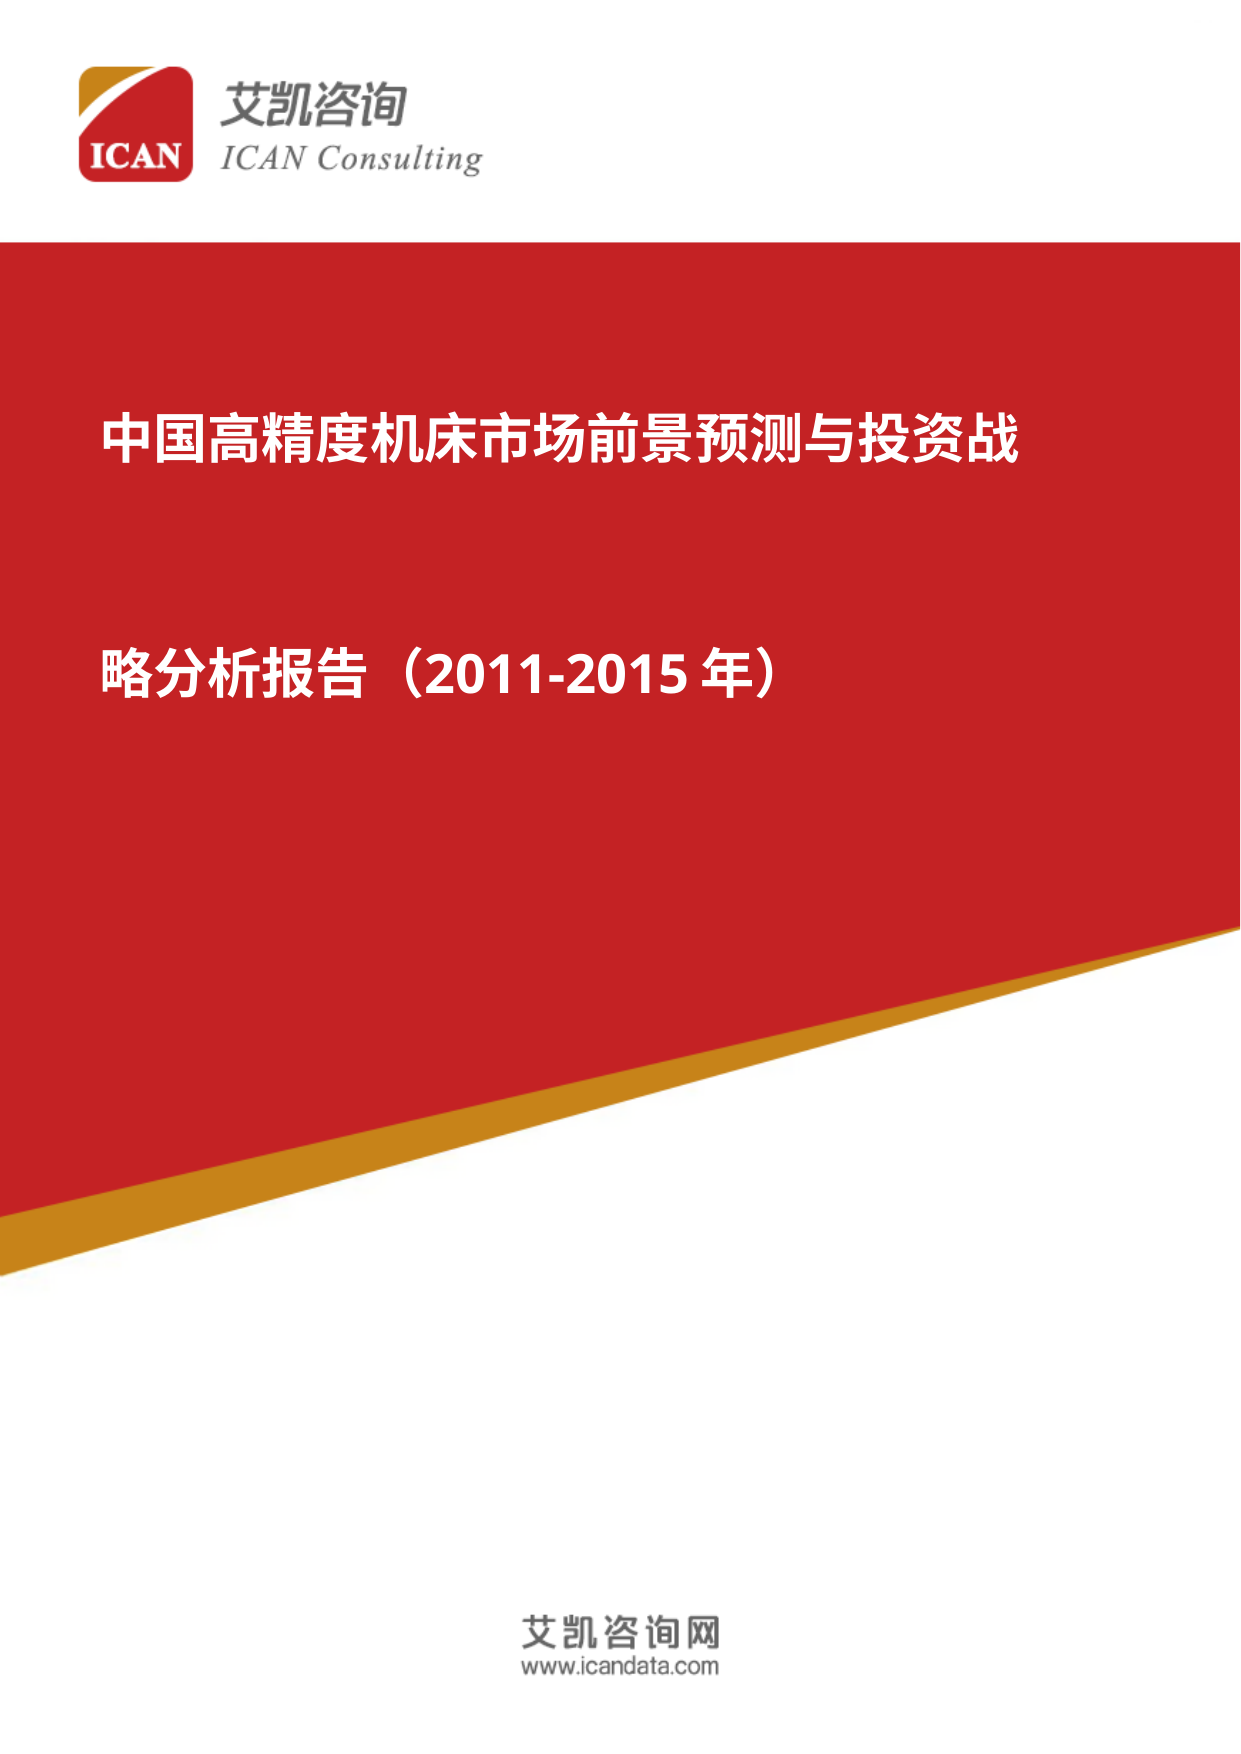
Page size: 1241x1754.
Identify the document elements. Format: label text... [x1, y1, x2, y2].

picture [0, 5, 1241, 1754]
subtitle 中国高精度机床市场前景预测与投资战略分析报告（2011-2015年） [99, 386, 1053, 718]
